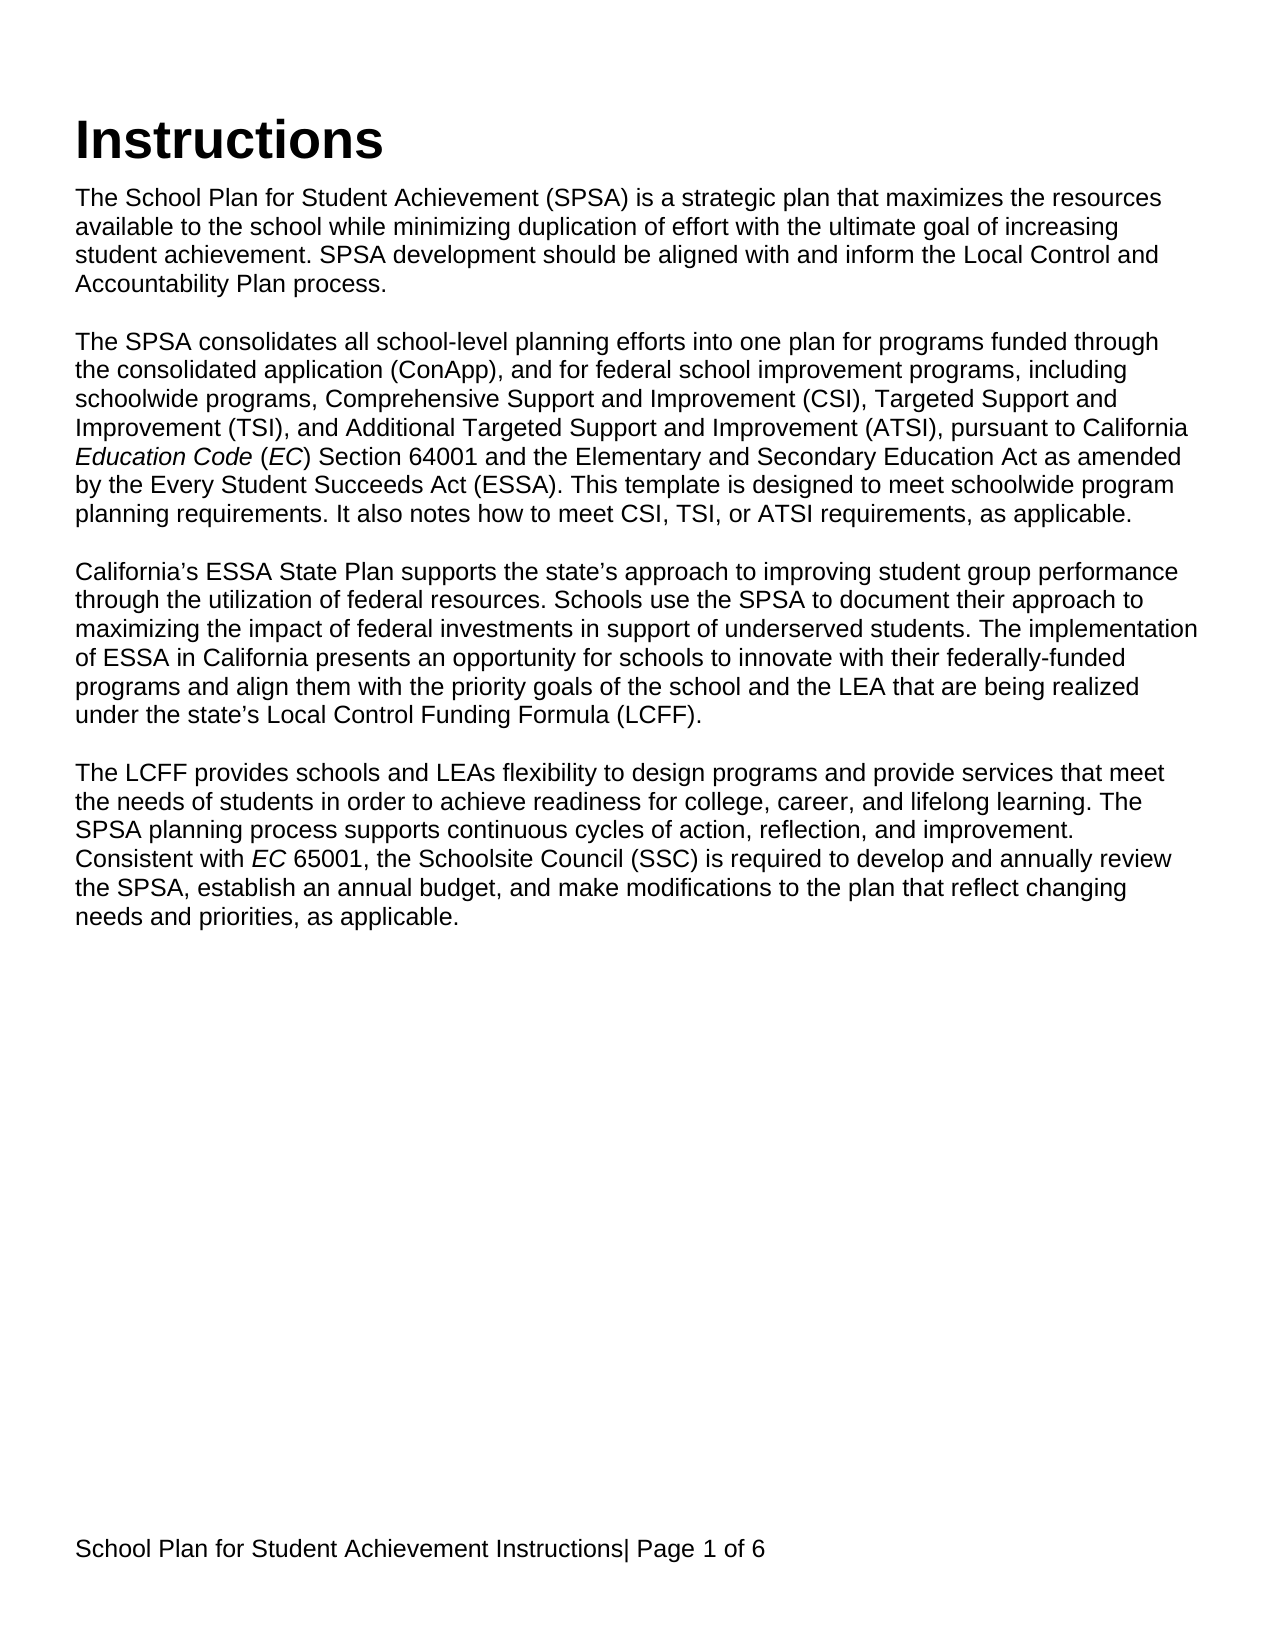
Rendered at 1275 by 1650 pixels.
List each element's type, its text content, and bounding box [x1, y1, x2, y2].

text The SPSA consolidates all school-level planning efforts into one plan for programs funded through the consolidated application (ConApp), and for federal school improvement programs, including schoolwide programs, Comprehensive Support and Improvement (CSI), Targeted Support and Improvement (TSI), and Additional Targeted Support and Improvement (ATSI), pursuant to California Education Code (EC) Section 64001 and the Elementary and Secondary Education Act as amended by the Every Student Succeeds Act (ESSA). This template is designed to meet schoolwide program planning requirements. It also notes how to meet CSI, TSI, or ATSI requirements, as applicable. [75, 327, 1200, 528]
text The LCFF provides schools and LEAs flexibility to design programs and provide services that meet the needs of students in order to achieve readiness for college, career, and lifelong learning. The SPSA planning process supports continuous cycles of action, reflection, and improvement. Consistent with EC 65001, the Schoolsite Council (SSC) is required to develop and annually review the SPSA, establish an annual budget, and make modifications to the plan that reflect changing needs and priorities, as applicable. [75, 729, 1200, 930]
text California’s ESSA State Plan supports the state’s approach to improving student group performance through the utilization of federal resources. Schools use the SPSA to document their approach to maximizing the impact of federal investments in support of underserved students. The implementation of ESSA in California presents an opportunity for schools to innovate with their federally-funded programs and align them with the priority goals of the school and the LEA that are being realized under the state’s Local Control Funding Formula (LCFF). [75, 557, 1200, 729]
subtitle Instructions [75, 108, 1200, 170]
text The School Plan for Student Achievement (SPSA) is a strategic plan that maximizes the resources available to the school while minimizing duplication of effort with the ultimate goal of increasing student achievement. SPSA development should be aligned with and inform the Local Control and Accountability Plan process. [75, 183, 1200, 298]
